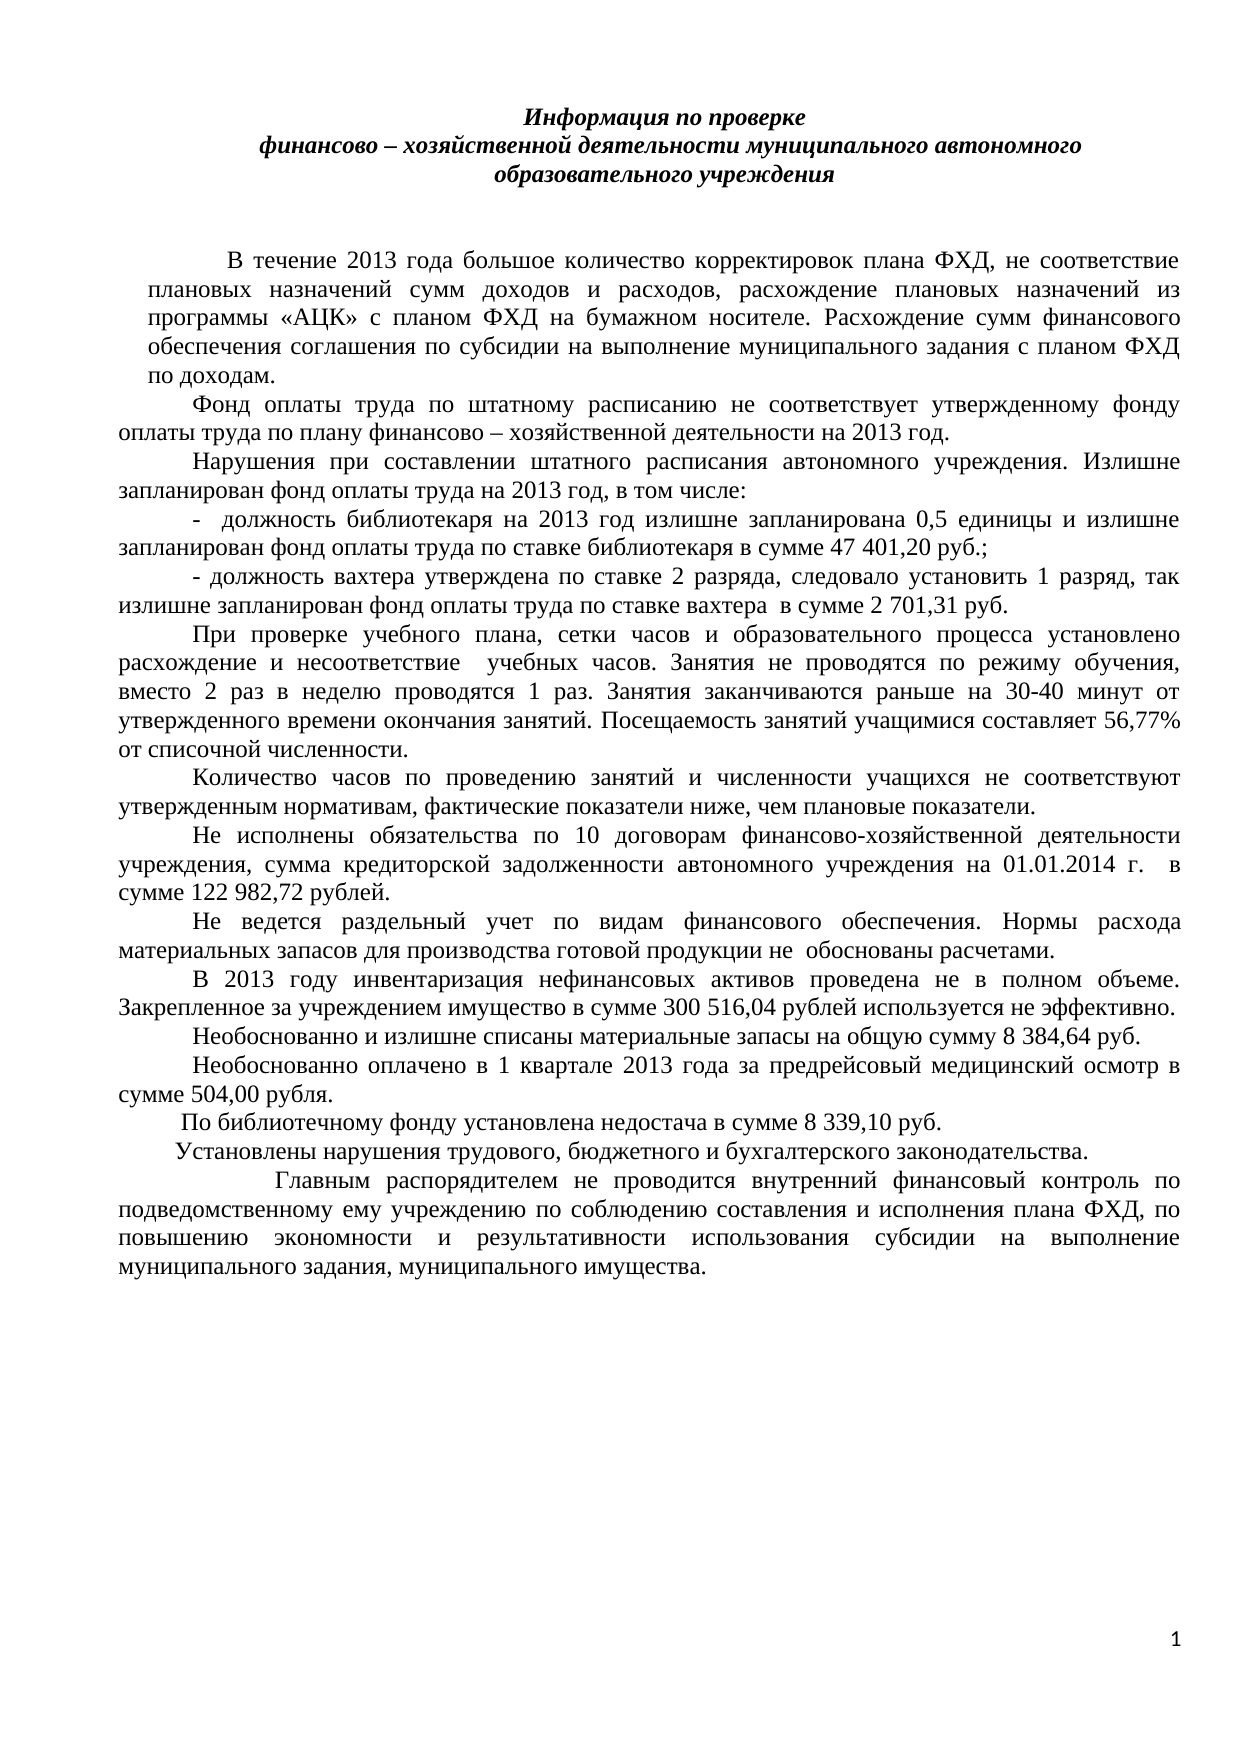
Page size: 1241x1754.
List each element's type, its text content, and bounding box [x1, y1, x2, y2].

text В течение 2013 года большое количество корректировок плана ФХД, не соответствие плановых назначений сумм доходов и расходов, расхождение плановых назначений из программы «АЦК» с планом ФХД на бумажном носителе. Расхождение сумм финансового обеспечения соглашения по субсидии на выполнение муниципального задания с планом ФХД по доходам. [148, 245, 1181, 389]
text Количество часов по проведению занятий и численности учащихся не соответствуют утвержденным нормативам, фактические показатели ниже, чем плановые показатели. [118, 762, 1181, 820]
text Необоснованно оплачено в 1 квартале 2013 года за предрейсовый медицинский осмотр в сумме 504,00 рубля. [118, 1050, 1181, 1107]
text При проверке учебного плана, сетки часов и образовательного процесса установлено расхождение и несоответствие учебных часов. Занятия не проводятся по режиму обучения, вместо 2 раз в неделю проводятся 1 раз. Занятия заканчиваются раньше на 30-40 минут от утвержденного времени окончания занятий. Посещаемость занятий учащимися составляет 56,77% от списочной численности. [118, 619, 1181, 762]
text - должность библиотекаря на 2013 год излишне запланирована 0,5 единицы и излишне запланирован фонд оплаты труда по ставке библиотекаря в сумме 47 401,20 руб.; [118, 504, 1181, 561]
text Не исполнены обязательства по 10 договорам финансово-хозяйственной деятельности учреждения, сумма кредиторской задолженности автономного учреждения на 01.01.2014 г. в сумме 122 982,72 рублей. [118, 820, 1181, 906]
text - должность вахтера утверждена по ставке 2 разряда, следовало установить 1 разряд, так излишне запланирован фонд оплаты труда по ставке вахтера в сумме 2 701,31 руб. [118, 561, 1181, 619]
text Информация по проверке [148, 102, 1181, 131]
text По библиотечному фонду установлена недостача в сумме 8 339,10 руб. [118, 1107, 1181, 1136]
text Установлены нарушения трудового, бюджетного и бухгалтерского законодательства. [118, 1136, 1181, 1165]
text Главным распорядителем не проводится внутренний финансовый контроль по подведомственному ему учреждению по соблюдению составления и исполнения плана ФХД, по повышению экономности и результативности использования субсидии на выполнение муниципального задания, муниципального имущества. [118, 1165, 1181, 1280]
text Фонд оплаты труда по штатному расписанию не соответствует утвержденному фонду оплаты труда по плану финансово – хозяйственной деятельности на 2013 год. [118, 389, 1181, 446]
text Не ведется раздельный учет по видам финансового обеспечения. Нормы расхода материальных запасов для производства готовой продукции не обоснованы расчетами. [118, 906, 1181, 964]
text В 2013 году инвентаризация нефинансовых активов проведена не в полном объеме. Закрепленное за учреждением имущество в сумме 300 516,04 рублей используется не эффективно. [118, 964, 1181, 1021]
text Нарушения при составлении штатного расписания автономного учреждения. Излишне запланирован фонд оплаты труда на 2013 год, в том числе: [118, 446, 1181, 504]
text финансово – хозяйственной деятельности муниципального автономного образовательного учреждения [148, 131, 1181, 188]
text Необоснованно и излишне списаны материальные запасы на общую сумму 8 384,64 руб. [118, 1021, 1181, 1050]
